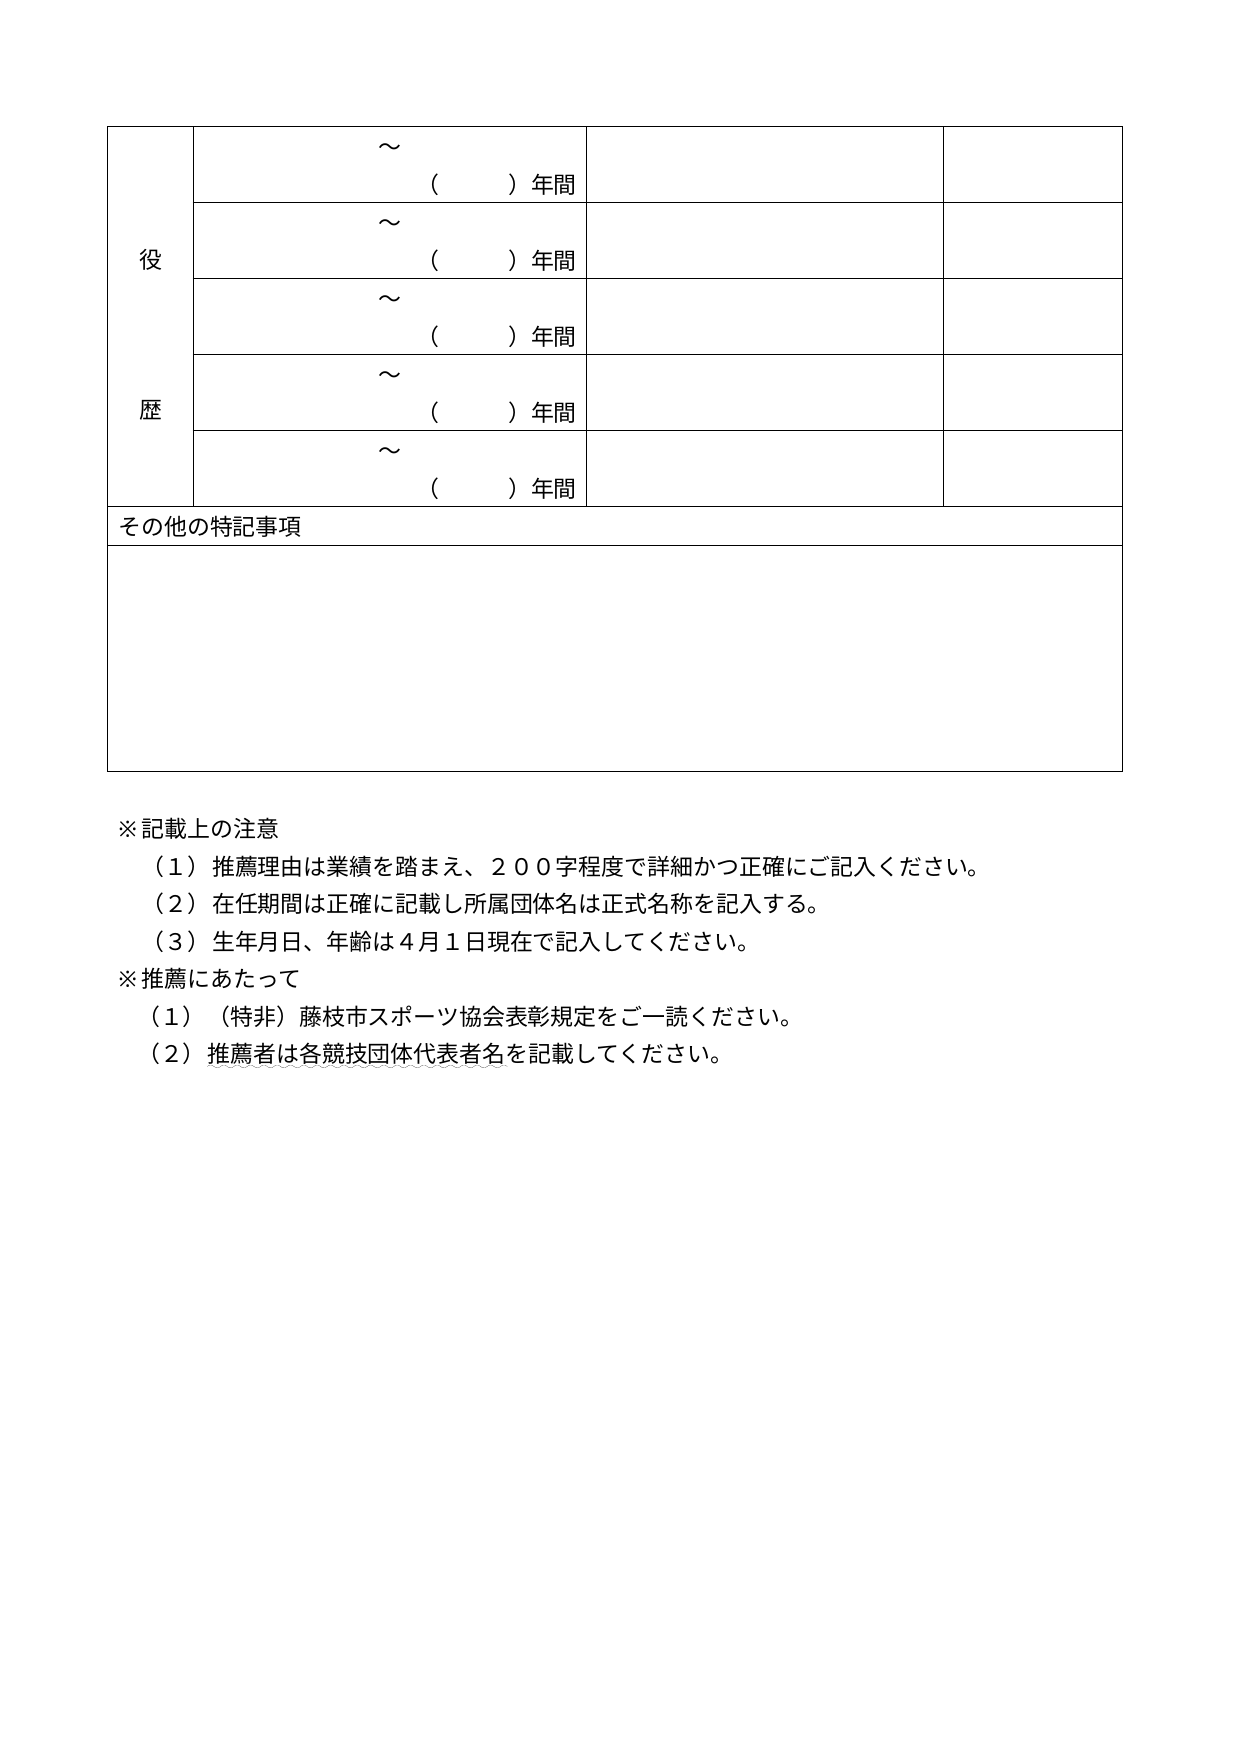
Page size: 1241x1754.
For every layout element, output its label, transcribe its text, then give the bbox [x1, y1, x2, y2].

table_cell [587, 127, 943, 202]
table_cell [944, 431, 1122, 506]
table_cell [944, 203, 1122, 278]
list 記載上の注意 [118, 809, 1125, 847]
table_cell ～ （ ）年間 [194, 279, 586, 354]
table_cell [108, 546, 1122, 771]
table_cell [944, 279, 1122, 354]
table_cell その他の特記事項 [108, 507, 1122, 545]
list 推薦にあたって [118, 959, 1125, 997]
table_cell [587, 355, 943, 430]
table_cell [587, 431, 943, 506]
list 生年月日、年齢は４月１日現在で記入してください。 [142, 922, 1125, 959]
list （特非）藤枝市スポーツ協会表彰規定をご一読ください。 [137, 997, 1125, 1034]
table_cell ～ （ ）年間 [194, 355, 586, 430]
table_cell ～ （ ）年間 [194, 203, 586, 278]
table_cell ～ （ ）年間 [194, 431, 586, 506]
list 在任期間は正確に記載し所属団体名は正式名称を記入する。 [142, 884, 1125, 922]
table_cell ～ （ ）年間 [194, 127, 586, 202]
table_cell [587, 279, 943, 354]
list 推薦者は各競技団体代表者名を記載してください。 [137, 1034, 1125, 1072]
table_cell [587, 203, 943, 278]
table_cell [944, 355, 1122, 430]
table_cell [944, 127, 1122, 202]
list 推薦理由は業績を踏まえ、２００字程度で詳細かつ正確にご記入ください。 [142, 847, 1125, 884]
